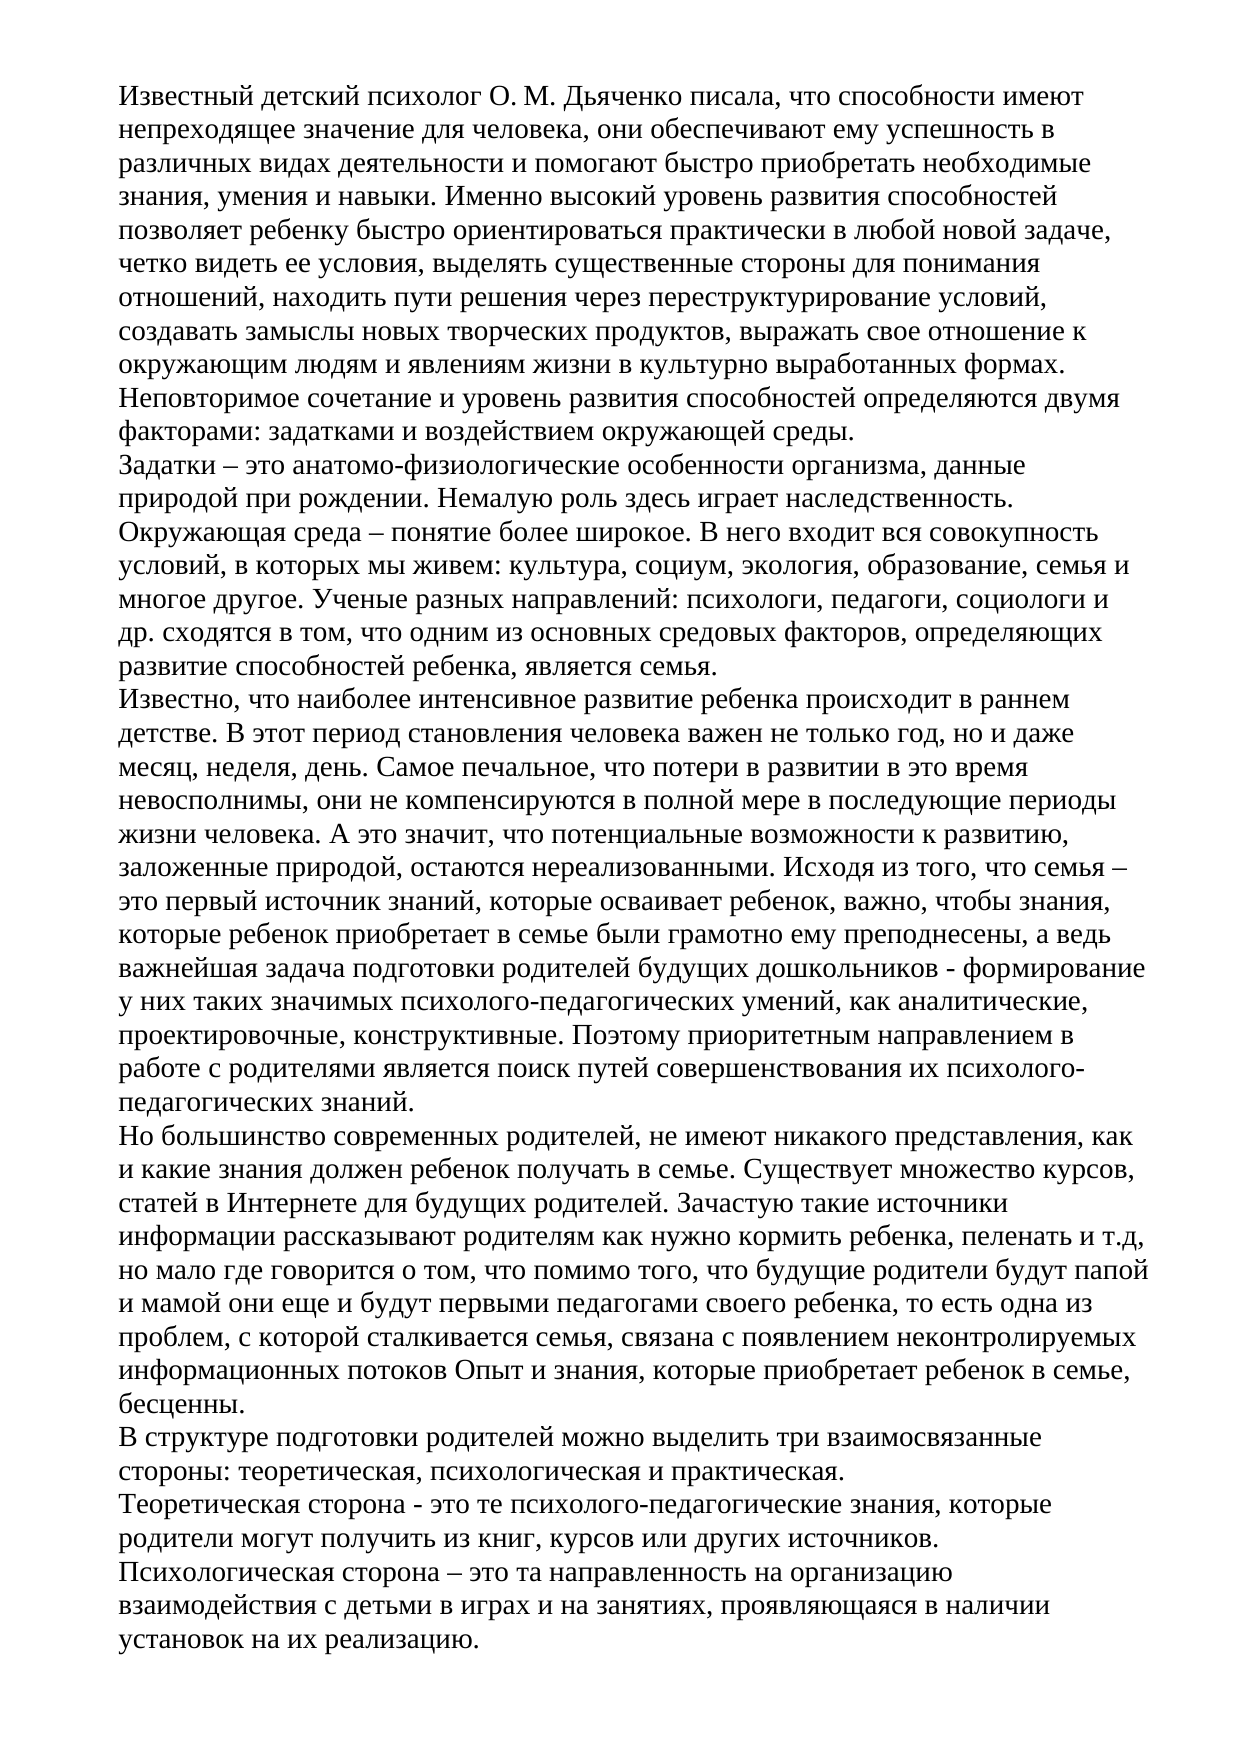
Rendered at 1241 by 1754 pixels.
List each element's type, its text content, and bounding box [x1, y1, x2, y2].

text Окружающая среда – понятие более широкое. В него входит вся совокупность условий, в которых мы живем: культура, социум, экология, образование, семья и многое другое. Ученые разных направлений: психологи, педагоги, социологи и др. сходятся в том, что одним из основных средовых факторов, определяющих развитие способностей ребенка, является семья. [118, 514, 1152, 682]
text Психологическая сторона – это та направленность на организацию взаимодействия с детьми в играх и на занятиях, проявляющаяся в наличии установок на их реализацию. [118, 1554, 1152, 1654]
text В структуре подготовки родителей можно выделить три взаимосвязанные стороны: теоретическая, психологическая и практическая. [118, 1419, 1152, 1487]
text Задатки – это анатомо-физиологические особенности организма, данные природой при рождении. Немалую роль здесь играет наследственность. [118, 447, 1152, 514]
text Неповторимое сочетание и уровень развития способностей определяются двумя факторами: задатками и воздействием окружающей среды. [118, 380, 1152, 447]
text Теоретическая сторона - это те психолого-педагогические знания, которые родители могут получить из книг, курсов или других источников. [118, 1487, 1152, 1554]
text Но большинство современных родителей, не имеют никакого представления, как и какие знания должен ребенок получать в семье. Существует множество курсов, статей в Интернете для будущих родителей. Зачастую такие источники информации рассказывают родителям как нужно кормить ребенка, пеленать и т.д, но мало где говорится о том, что помимо того, что будущие родители будут папой и мамой они еще и будут первыми педагогами своего ребенка, то есть одна из проблем, с которой сталкивается семья, связана с появлением неконтролируемых информационных потоков Опыт и знания, которые приобретает ребенок в семье, бесценны. [118, 1118, 1152, 1419]
text Известный детский психолог О. М. Дьяченко писала, что способности имеют непреходящее значение для человека, они обеспечивают ему успешность в различных видах деятельности и помогают быстро приобретать необходимые знания, умения и навыки. Именно высокий уровень развития способностей позволяет ребенку быстро ориентироваться практически в любой новой задаче, четко видеть ее условия, выделять существенные стороны для понимания отношений, находить пути решения через переструктурирование условий, создавать замыслы новых творческих продуктов, выражать свое отношение к окружающим людям и явлениям жизни в культурно выработанных формах. [118, 78, 1152, 380]
text Известно, что наиболее интенсивное развитие ребенка происходит в раннем детстве. В этот период становления человека важен не только год, но и даже месяц, неделя, день. Самое печальное, что потери в развитии в это время невосполнимы, они не компенсируются в полной мере в последующие периоды жизни человека. А это значит, что потенциальные возможности к развитию, заложенные природой, остаются нереализованными. Исходя из того, что семья – это первый источник знаний, которые осваивает ребенок, важно, чтобы знания, которые ребенок приобретает в семье были грамотно ему преподнесены, а ведь важнейшая задача подготовки родителей будущих дошкольников - формирование у них таких значимых психолого-педагогических умений, как аналитические, проектировочные, конструктивные. Поэтому приоритетным направлением в работе с родителями является поиск путей совершенствования их психолого-педагогических знаний. [118, 682, 1152, 1118]
